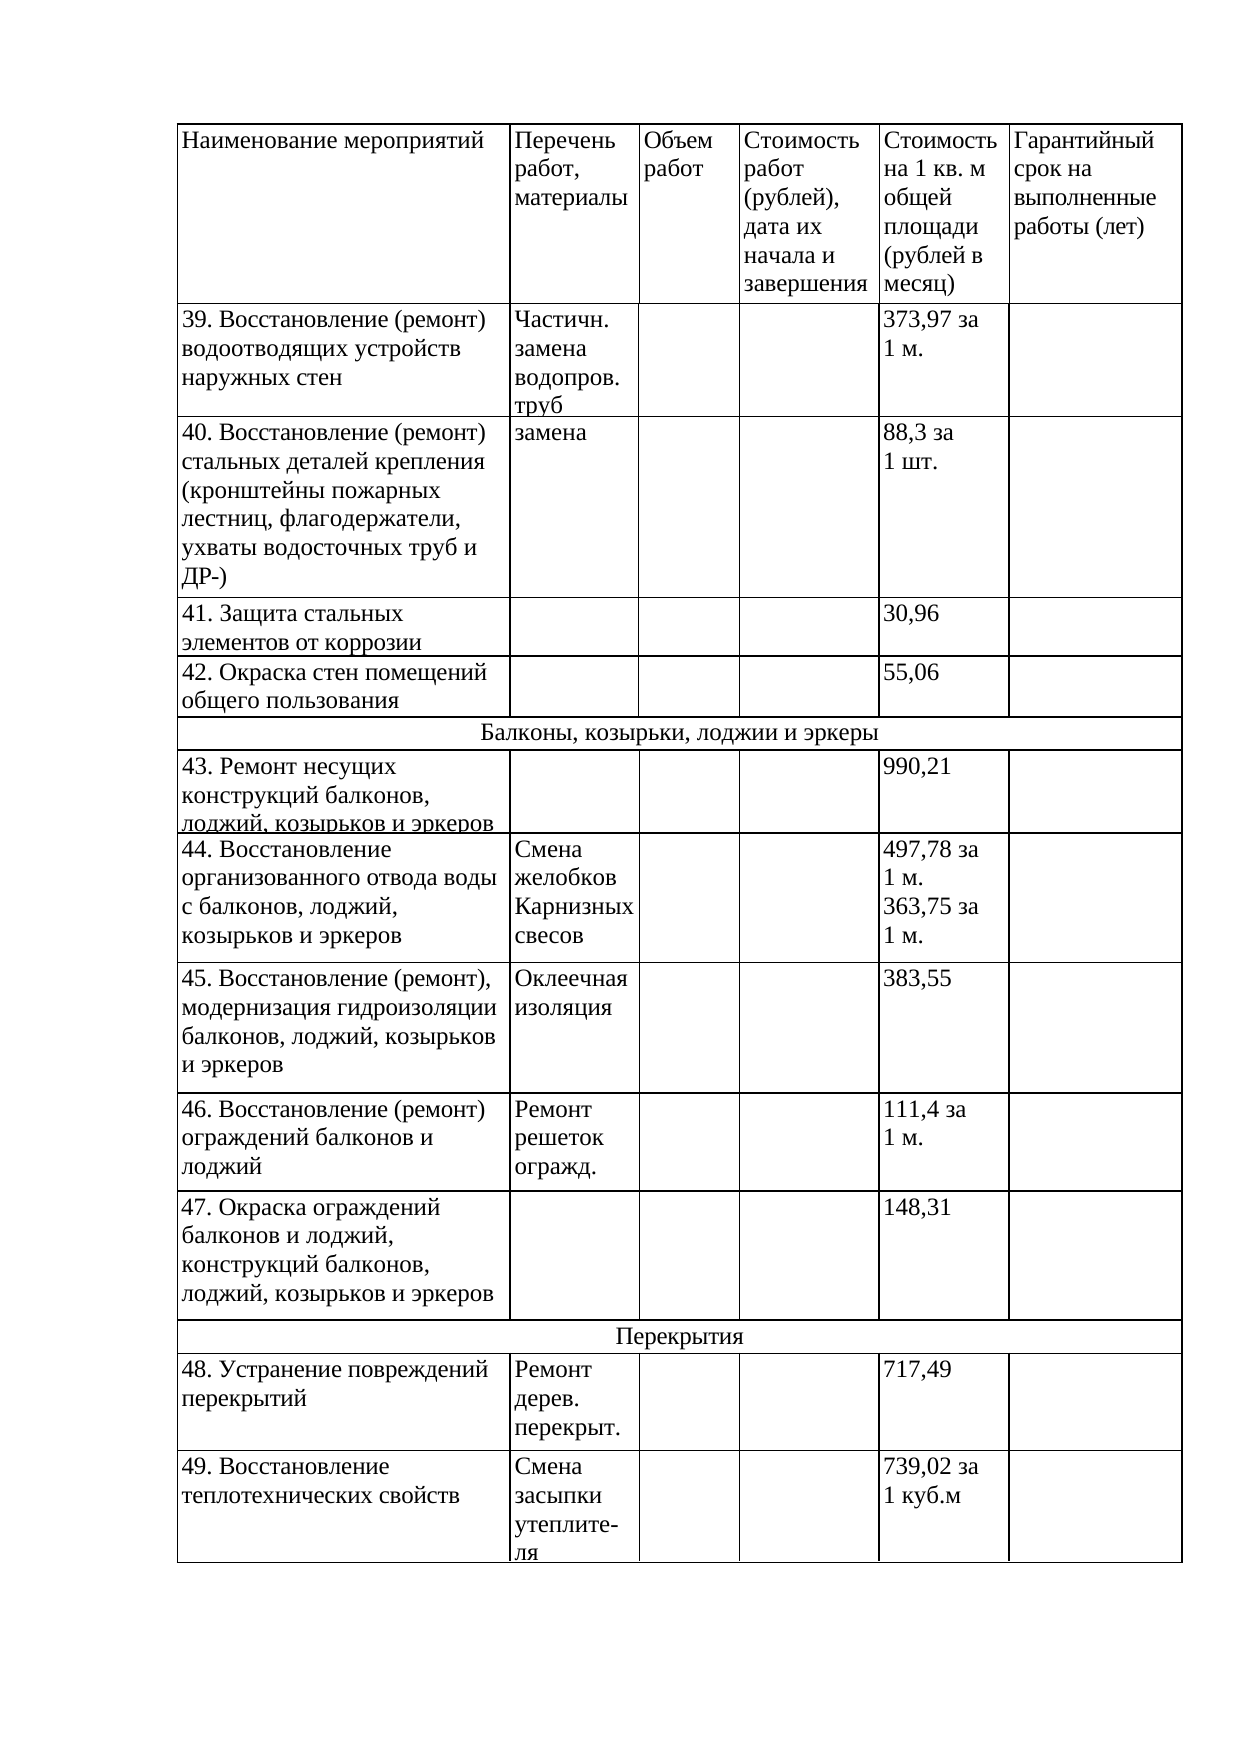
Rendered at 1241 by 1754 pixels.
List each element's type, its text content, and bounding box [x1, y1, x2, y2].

table_cell [511, 1192, 639, 1319]
table_header Наименование мероприятий [178, 125, 509, 302]
table_cell [511, 751, 639, 832]
table_cell [740, 598, 878, 655]
table_cell [511, 657, 638, 716]
table_cell [640, 1354, 739, 1449]
table_cell [740, 1354, 878, 1449]
table_cell 990,21 [880, 751, 1008, 832]
table_cell 46. Восстановление (ремонт) ограждений балконов и лоджий [178, 1094, 509, 1190]
table_cell [740, 1094, 878, 1190]
table_cell 55,06 [880, 657, 1008, 716]
table_cell [740, 751, 878, 832]
table_header Стоимость работ (рублей), дата их начала и завершения [740, 125, 879, 302]
table_cell 48. Устранение повреждений перекрытий [178, 1354, 509, 1449]
table_cell [740, 834, 878, 962]
table_header Стоимость на общей площади (рублей в месяц) [880, 125, 1009, 302]
table_cell 39. Восстановление (ремонт) водоотводящих устройств наружных стен [178, 304, 509, 416]
table_cell [640, 1094, 739, 1190]
table_header Гарантийный срок на выполненные работы (лет) [1010, 125, 1181, 302]
table_cell [1010, 1354, 1181, 1449]
table_cell 497,78 за . 363,75 за . [880, 834, 1008, 962]
table_cell 111,4 за . [880, 1094, 1008, 1190]
table_cell Ремонт дерев. перекрыт. [511, 1354, 639, 1449]
table_cell [640, 751, 739, 832]
table_cell 49. Восстановление теплотехнических свойств [178, 1451, 509, 1561]
table_cell [1010, 657, 1181, 716]
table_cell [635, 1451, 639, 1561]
table_cell [1010, 1451, 1181, 1561]
table_cell 383,55 [880, 963, 1008, 1092]
table_cell [740, 963, 878, 1092]
table_cell Смена желобков Карнизных свесов [511, 834, 639, 962]
table_cell [511, 598, 638, 655]
table_cell [1010, 417, 1181, 597]
table_cell 47. Окраска ограждений балконов и лоджий, конструкций балконов, лоджий, козырьков и эркеров [178, 1192, 509, 1319]
table_cell [640, 963, 739, 1092]
table_cell Ремонт решеток огражд. [511, 1094, 639, 1190]
table_cell [639, 304, 739, 416]
table_cell 45. Восстановление (ремонт), модернизация гидроизоляции балконов, лоджий, козырьков и эркеров [178, 963, 509, 1092]
table_cell [640, 1192, 739, 1319]
table_cell [639, 417, 739, 597]
table_cell 30,96 [880, 598, 1008, 655]
table_cell [639, 598, 739, 655]
table_cell [1010, 1192, 1181, 1319]
table_cell [640, 834, 739, 962]
table_cell [740, 304, 878, 416]
table_cell 44. Восстановление организованного отвода воды с балконов, лоджий, козырьков и эркеров [178, 834, 509, 962]
table_cell [740, 417, 878, 597]
table_cell [1010, 751, 1181, 832]
table_cell 42. Окраска стен помещений общего пользования [178, 657, 509, 716]
table_cell замена [511, 417, 638, 597]
table_cell [639, 657, 739, 716]
table_cell [1010, 834, 1181, 962]
table_cell [1010, 963, 1181, 1092]
table_cell [1010, 598, 1181, 655]
table_cell [740, 1451, 878, 1561]
table_cell Оклеечная изоляция [511, 963, 639, 1092]
table_cell [1010, 304, 1181, 416]
table_cell 88,3 за 1 шт. [880, 417, 1008, 597]
table_cell 739,02 за 1 куб.м [880, 1451, 1008, 1561]
table_cell 373,97 за . [880, 304, 1008, 416]
table_cell 717,49 [880, 1354, 1008, 1449]
table_cell 148,31 [880, 1192, 1008, 1319]
table_cell Балконы, козырьки, лоджии и эркеры [178, 718, 1181, 749]
table_header Перечень работ, материалы [511, 125, 639, 302]
table_header Объем работ [640, 125, 739, 302]
table_cell Перекрытия [178, 1321, 1181, 1353]
table_cell [640, 1451, 739, 1561]
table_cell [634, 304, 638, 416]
table_cell 40. Восстановление (ремонт) стальных деталей крепления (кронштейны пожарных лестниц, флагодержатели, ухваты водосточных труб и ДР-) [178, 417, 509, 597]
table_cell [740, 1192, 878, 1319]
table_cell [1010, 1094, 1181, 1190]
table_cell [740, 657, 878, 716]
